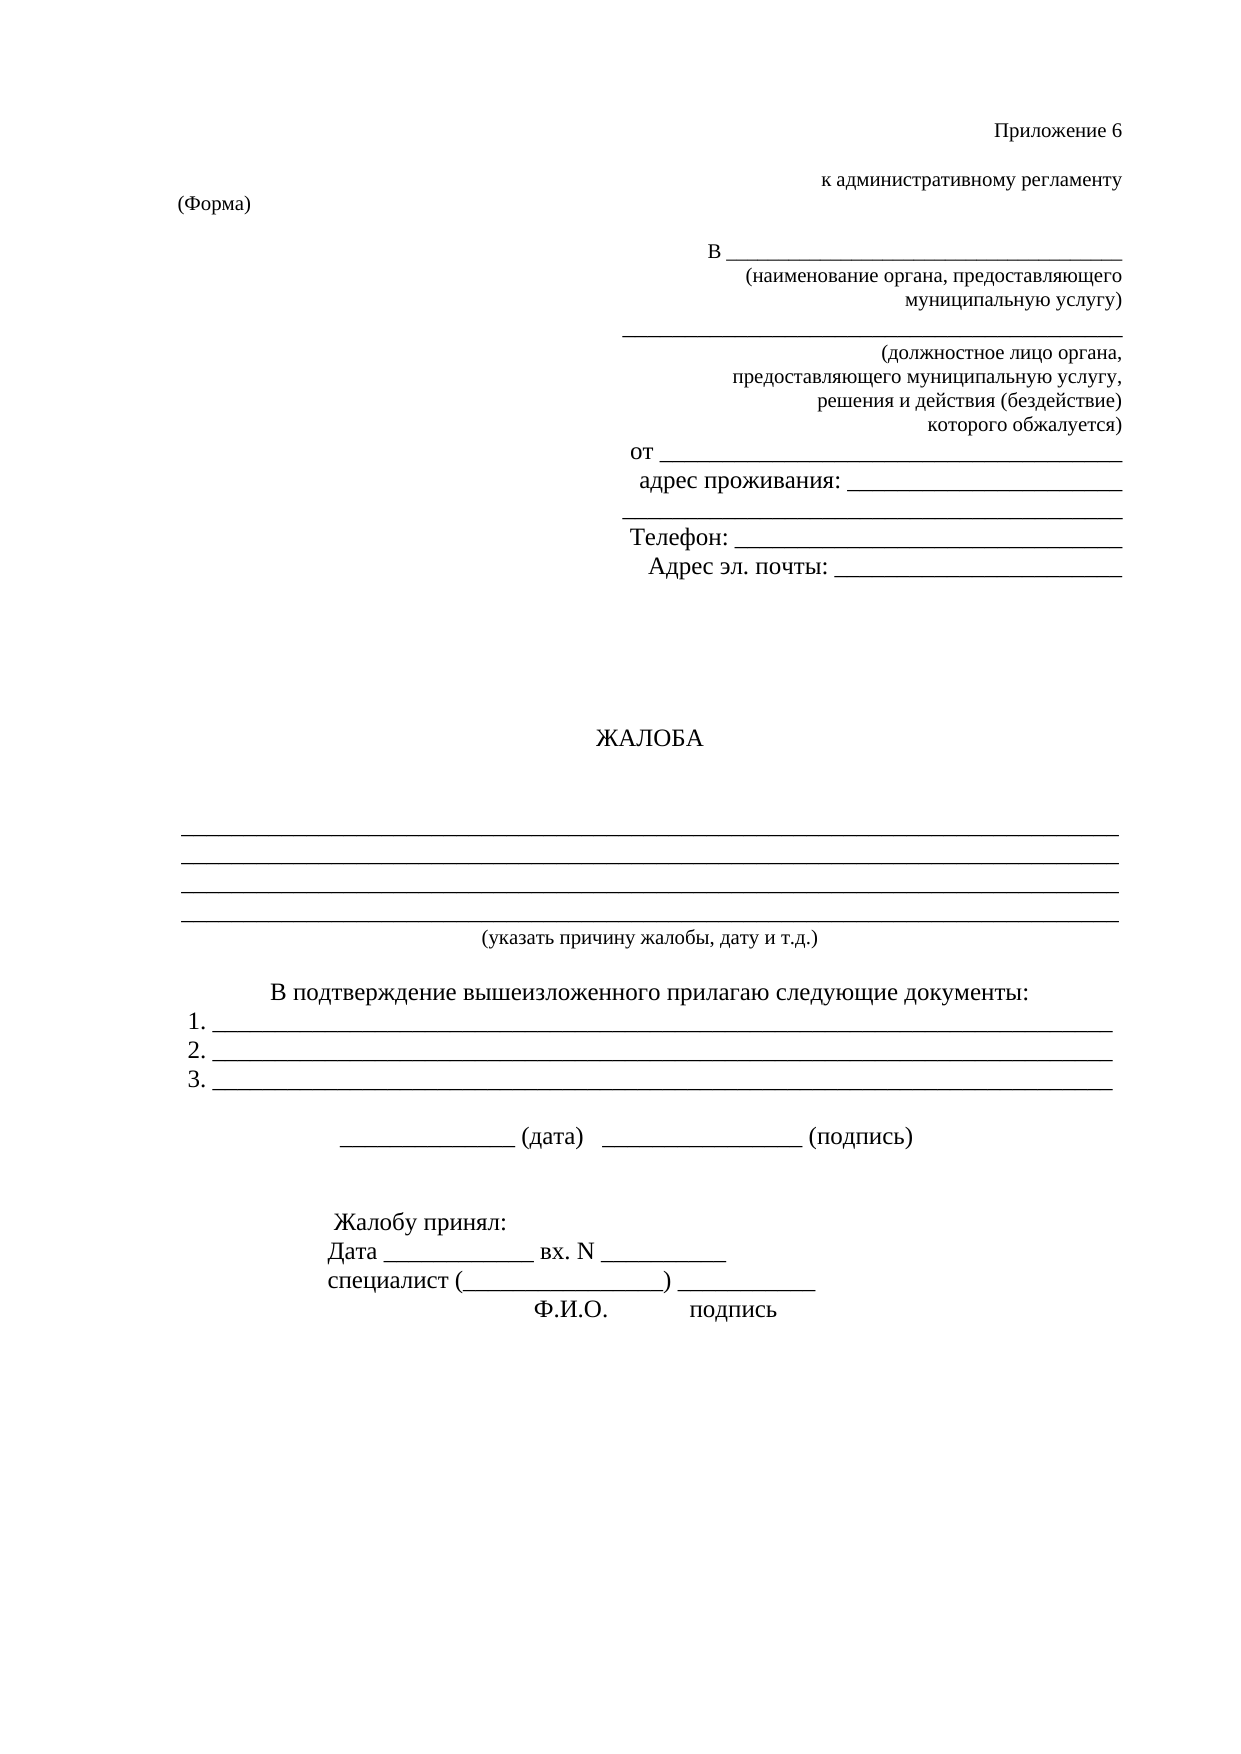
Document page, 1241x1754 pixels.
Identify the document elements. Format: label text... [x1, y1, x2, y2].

text ___________________________________________________________________________ [177, 838, 1122, 867]
text решения и действия (бездействие) [177, 388, 1122, 412]
text ___________________________________________________________________________ [177, 867, 1122, 896]
text 2. ________________________________________________________________________ [177, 1035, 1122, 1064]
text ___________________________________________________________________________ [177, 896, 1122, 925]
text ЖАЛОБА [177, 723, 1122, 752]
text специалист (________________) ___________ [177, 1265, 1122, 1294]
text к административному регламенту [177, 167, 1122, 191]
text (Форма) [177, 191, 1122, 215]
text от _____________________________________ [177, 436, 1122, 465]
text В подтверждение вышеизложенного прилагаю следующие документы: [177, 977, 1122, 1006]
text ___________________________________________________________________________ [177, 810, 1122, 838]
text Приложение 6 [177, 118, 1122, 142]
text ________________________________________ [177, 311, 1122, 340]
text ________________________________________ [177, 493, 1122, 522]
text Ф.И.О. подпись [177, 1294, 1122, 1322]
text (указать причину жалобы, дату и т.д.) [177, 925, 1122, 949]
text (должностное лицо органа, [177, 340, 1122, 364]
text (наименование органа, предоставляющего [177, 263, 1122, 287]
text 1. ________________________________________________________________________ [177, 1006, 1122, 1035]
text Адрес эл. почты: _______________________ [177, 551, 1122, 580]
text Дата ____________ вх. N __________ [177, 1236, 1122, 1265]
text предоставляющего муниципальную услугу, [177, 364, 1122, 388]
text адрес проживания: ______________________ [177, 465, 1122, 493]
text ______________ (дата) ________________ (подпись) [177, 1121, 1122, 1150]
text В ______________________________________ [177, 239, 1122, 263]
text муниципальную услугу) [177, 287, 1122, 311]
text Телефон: _______________________________ [177, 522, 1122, 551]
text которого обжалуется) [177, 412, 1122, 436]
text 3. ________________________________________________________________________ [177, 1064, 1122, 1092]
text Жалобу принял: [177, 1207, 1122, 1236]
